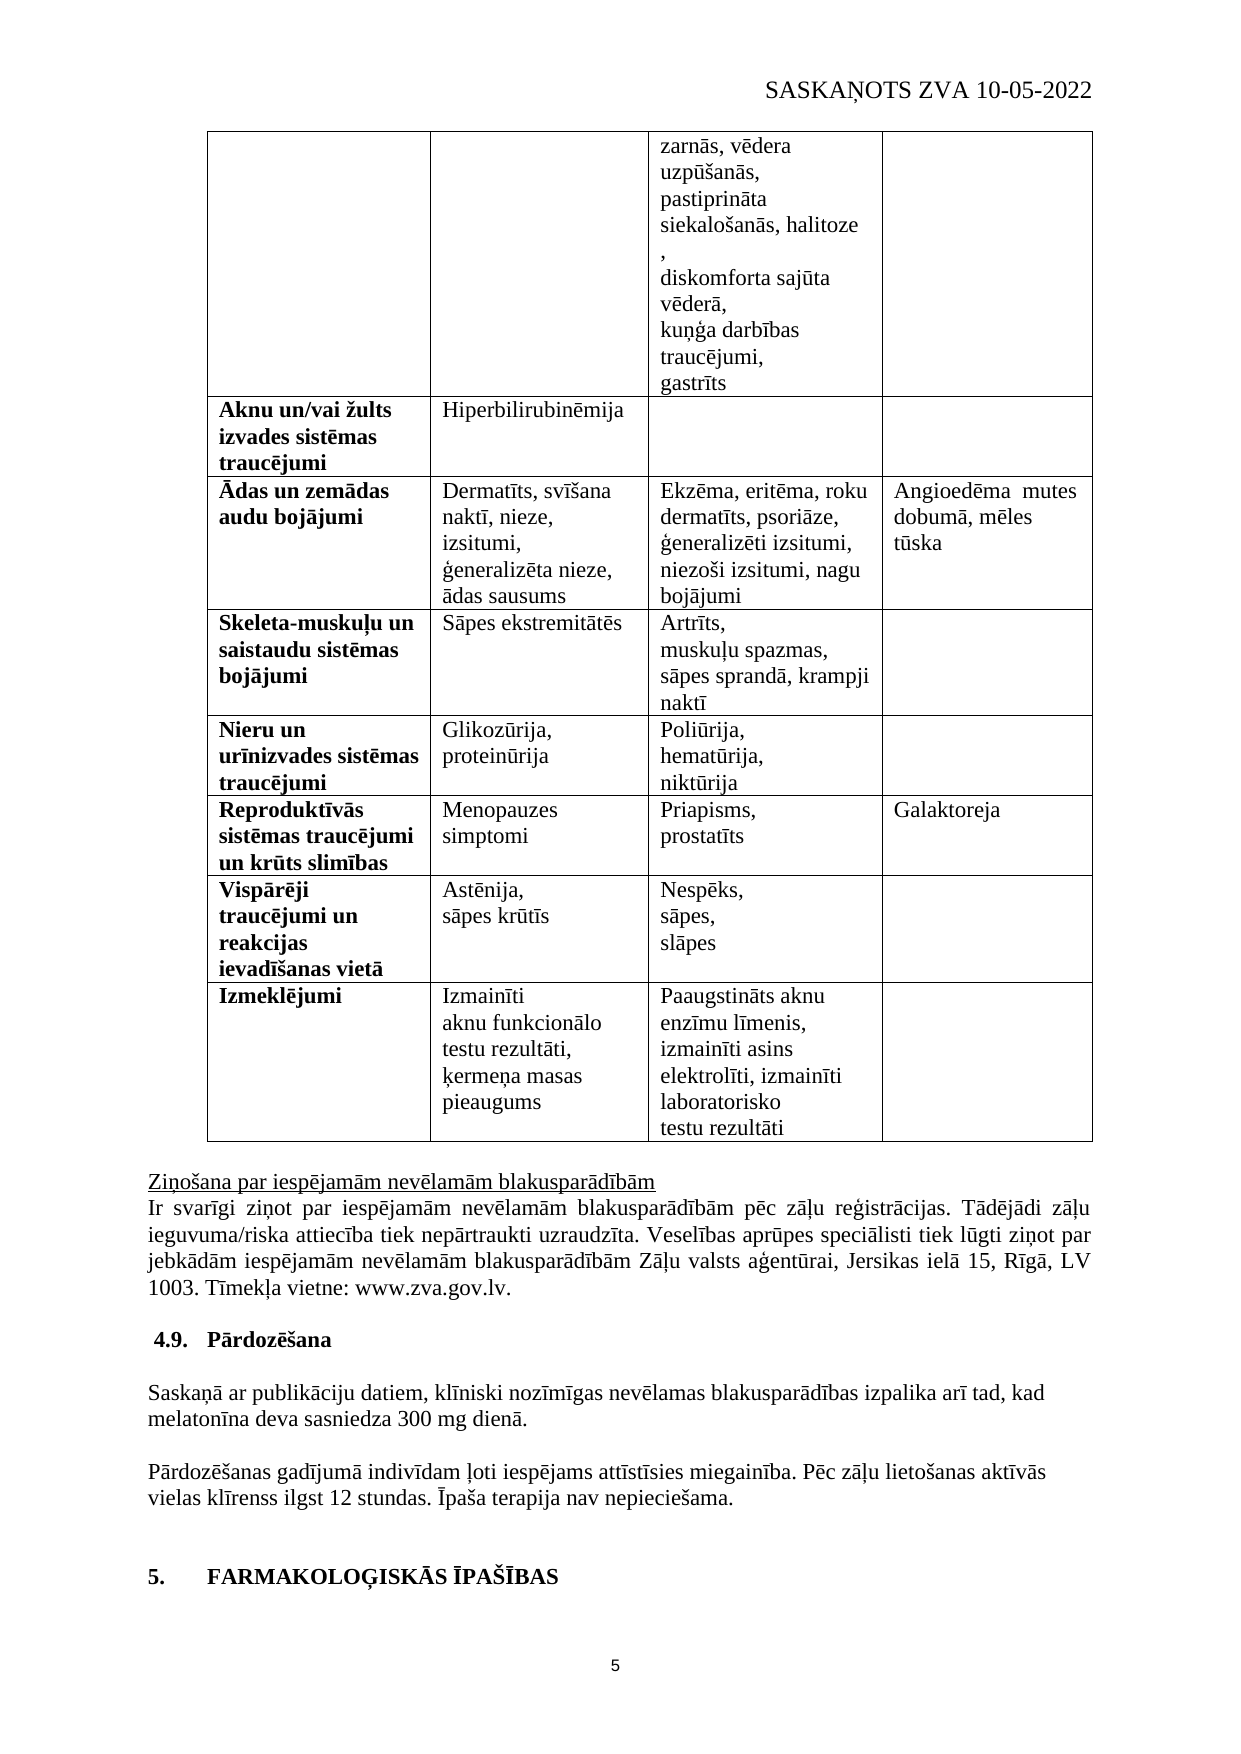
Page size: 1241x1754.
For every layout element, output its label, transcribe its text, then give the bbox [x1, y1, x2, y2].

table_cell Nespēks, sāpes, slāpes [649, 876, 882, 982]
table_cell [883, 716, 1092, 795]
text Ir svarīgi ziņot par iespējamām nevēlamām blakusparādībām pēc zāļu reģistrācijas. Tādējādi zāļu ieguvuma/riska attiecība tiek nepārtraukti uzraudzīta. Veselības aprūpes speciālisti tiek lūgti ziņot par jebkādām iespējamām nevēlamām blakusparādībām Zāļu valsts aģentūrai, Jersikas ielā 15, Rīgā, LV 1003. Tīmekļa vietne: www.zva.gov.lv. [148, 1194, 1092, 1300]
table_cell Poliūrija, hematūrija, niktūrija [649, 716, 882, 795]
table_cell Aknu un/vai žults izvades sistēmas traucējumi [208, 397, 430, 476]
table_cell Angioedēma mutes dobumā, mēles tūska [883, 477, 1092, 608]
table_cell Menopauzes simptomi [431, 796, 648, 875]
table_cell [883, 397, 1092, 476]
table_cell Galaktoreja [883, 796, 1092, 875]
text Ziņošana par iespējamām nevēlamām blakusparādībām [148, 1168, 1092, 1194]
table_cell Nieru un urīnizvades sistēmas traucējumi [208, 716, 430, 795]
table_cell Vispārēji traucējumi un reakcijas ievadīšanas vietā [208, 876, 430, 982]
table_cell [649, 397, 882, 476]
table_cell Ādas un zemādas audu bojājumi [208, 477, 430, 608]
text 5. FARMAKOLOĢISKĀS ĪPAŠĪBAS [148, 1563, 1092, 1590]
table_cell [431, 132, 648, 396]
table_cell Paaugstināts aknu enzīmu līmenis, izmainīti asins elektrolīti, izmainīti laboratorisko testu rezultāti [649, 983, 882, 1141]
text Pārdozēšanas gadījumā indivīdam ļoti iespējams attīstīsies miegainība. Pēc zāļu lietošanas aktīvās [148, 1458, 1092, 1484]
text Saskaņā ar publikāciju datiem, klīniski nozīmīgas nevēlamas blakusparādības izpalika arī tad, kad [148, 1379, 1092, 1405]
table_cell Sāpes ekstremitātēs [431, 610, 648, 715]
table_cell Dermatīts, svīšana naktī, nieze, izsitumi, ģeneralizēta nieze, ādas sausums [431, 477, 648, 608]
table_cell Reproduktīvās sistēmas traucējumi un krūts slimības [208, 796, 430, 875]
table_cell Artrīts, muskuļu spazmas, sāpes sprandā, krampji naktī [649, 610, 882, 715]
table_cell Ekzēma, eritēma, roku dermatīts, psoriāze, ģeneralizēti izsitumi, niezoši izsitumi, nagu bojājumi [649, 477, 882, 608]
table_cell [883, 132, 1092, 396]
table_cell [649, 132, 882, 396]
table_cell Glikozūrija, proteinūrija [431, 716, 648, 795]
table_cell Izmainīti aknu funkcionālo testu rezultāti, ķermeņa masas pieaugums [431, 983, 648, 1141]
text 4.9. Pārdozēšana [148, 1326, 1092, 1353]
table_cell Hiperbilirubinēmija [431, 397, 648, 476]
table_cell Skeleta-muskuļu un saistaudu sistēmas bojājumi [208, 610, 430, 715]
table_cell Priapisms, prostatīts [649, 796, 882, 875]
text melatonīna deva sasniedza 300 mg dienā. [148, 1405, 1092, 1432]
table_cell Astēnija, sāpes krūtīs [431, 876, 648, 982]
table_cell [883, 876, 1092, 982]
table_cell [883, 610, 1092, 715]
table_cell Izmeklējumi [208, 983, 430, 1141]
table_cell [883, 983, 1092, 1141]
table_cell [208, 132, 430, 396]
text vielas klīrenss ilgst 12 stundas. Īpaša terapija nav nepieciešama. [148, 1484, 1092, 1511]
